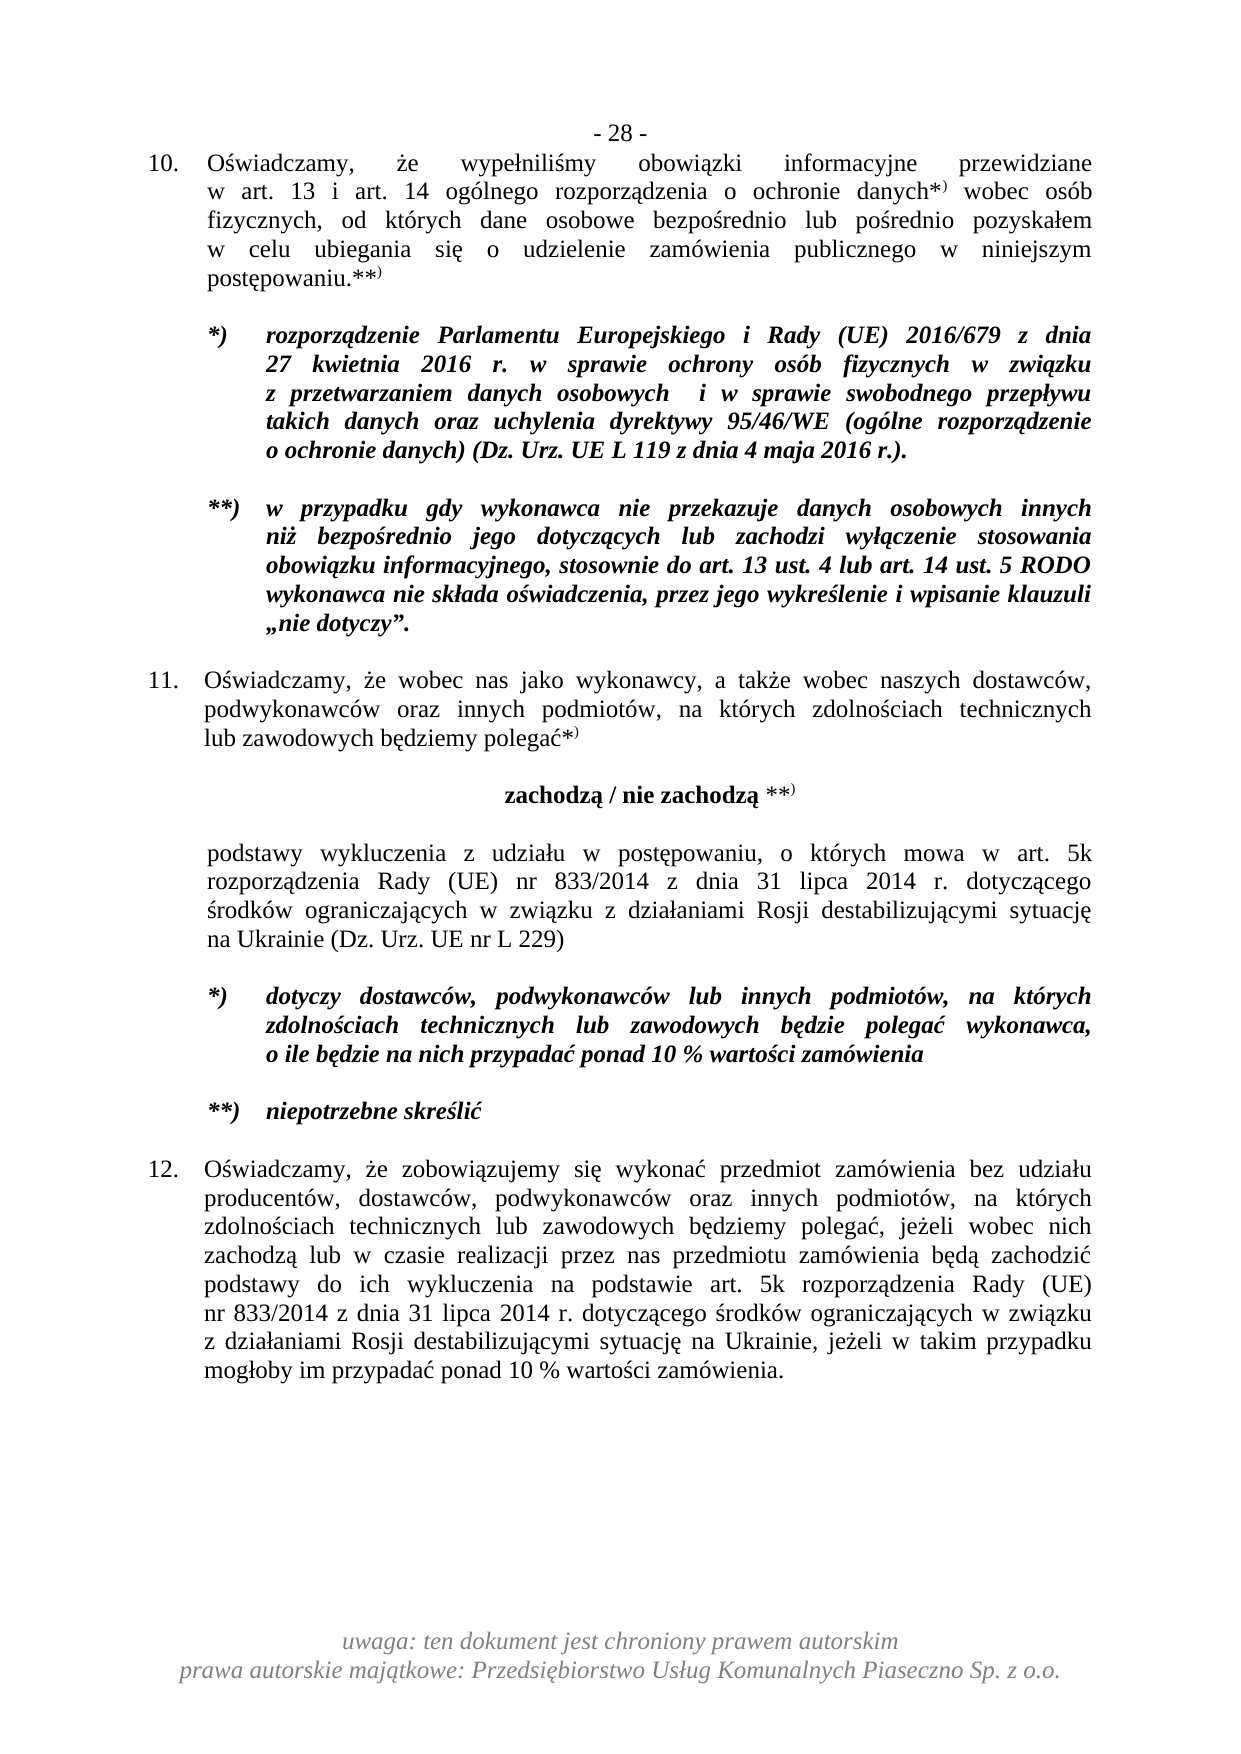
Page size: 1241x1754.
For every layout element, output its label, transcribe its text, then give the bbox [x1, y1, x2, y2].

text **) w przypadku gdy wykonawca nie przekazuje danych osobowych innych niż bezpośrednio jego dotyczących lub zachodzi wyłączenie stosowania obowiązku informacyjnego, stosownie do art. 13 ust. 4 lub art. 14 ust. 5 RODO wykonawca nie składa oświadczenia, przez jego wykreślenie i wpisanie klauzuli „nie dotyczy”. [207, 493, 1092, 636]
text podstawy wykluczenia z udziału w postępowaniu, o których mowa w art. 5k rozporządzenia Rady (UE) nr 833/2014 z dnia 31 lipca 2014 r. dotyczącego środków ograniczających w związku z działaniami Rosji destabilizującymi sytuację na Ukrainie (Dz. Urz. UE nr L 229) [207, 838, 1092, 953]
text *) rozporządzenie Parlamentu Europejskiego i Rady (UE) 2016/679 z dnia 27 kwietnia 2016 r. w sprawie ochrony osób fizycznych w związku z przetwarzaniem danych osobowych i w sprawie swobodnego przepływu takich danych oraz uchylenia dyrektywy 95/46/WE (ogólne rozporządzenie o ochronie danych) (Dz. Urz. UE L 119 z dnia 4 maja 2016 r.). [207, 320, 1092, 464]
text *) dotyczy dostawców, podwykonawców lub innych podmiotów, na których zdolnościach technicznych lub zawodowych będzie polegać wykonawca, o ile będzie na nich przypadać ponad 10 % wartości zamówienia [207, 981, 1092, 1068]
text zachodzą / nie zachodzą **) [207, 780, 1092, 809]
text 12. Oświadczamy, że zobowiązujemy się wykonać przedmiot zamówienia bez udziału producentów, dostawców, podwykonawców oraz innych podmiotów, na których zdolnościach technicznych lub zawodowych będziemy polegać, jeżeli wobec nich zachodzą lub w czasie realizacji przez nas przedmiotu zamówienia będą zachodzić podstawy do ich wykluczenia na podstawie art. 5k rozporządzenia Rady (UE) nr 833/2014 z dnia 31 lipca 2014 r. dotyczącego środków ograniczających w związku z działaniami Rosji destabilizującymi sytuację na Ukrainie, jeżeli w takim przypadku mogłoby im przypadać ponad 10 % wartości zamówienia. [148, 1154, 1092, 1384]
text 11. Oświadczamy, że wobec nas jako wykonawcy, a także wobec naszych dostawców, podwykonawców oraz innych podmiotów, na których zdolnościach technicznych lub zawodowych będziemy polegać*) [148, 665, 1092, 751]
text 10. Oświadczamy, że wypełniliśmy obowiązki informacyjne przewidziane w art. 13 i art. 14 ogólnego rozporządzenia o ochronie danych*) wobec osób fizycznych, od których dane osobowe bezpośrednio lub pośrednio pozyskałem w celu ubiegania się o udzielenie zamówienia publicznego w niniejszym postępowaniu.**) [148, 148, 1092, 291]
text **) niepotrzebne skreślić [207, 1096, 1092, 1125]
